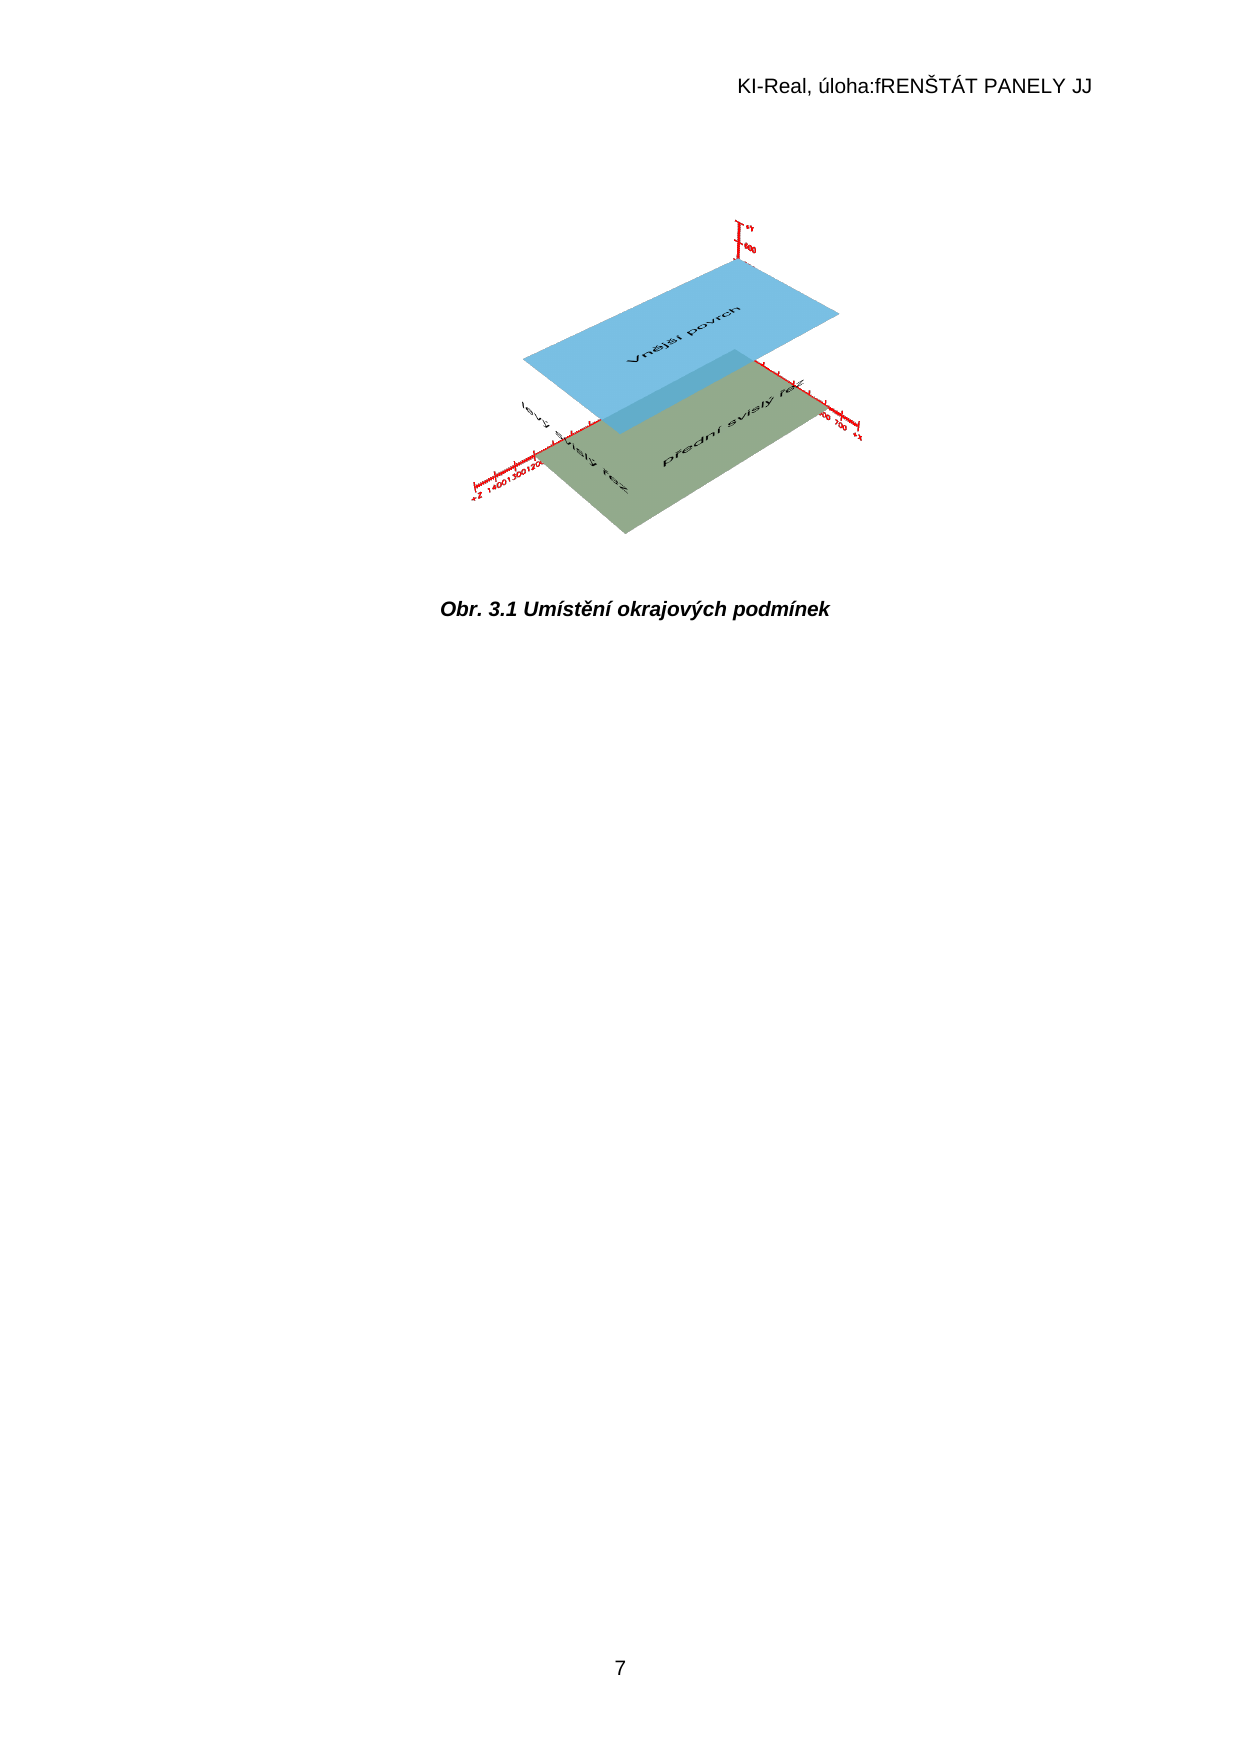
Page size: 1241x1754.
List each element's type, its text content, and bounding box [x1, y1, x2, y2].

picture [339, 157, 922, 587]
text Obr. 3.1 Umístění okrajových podmínek [420, 597, 850, 621]
